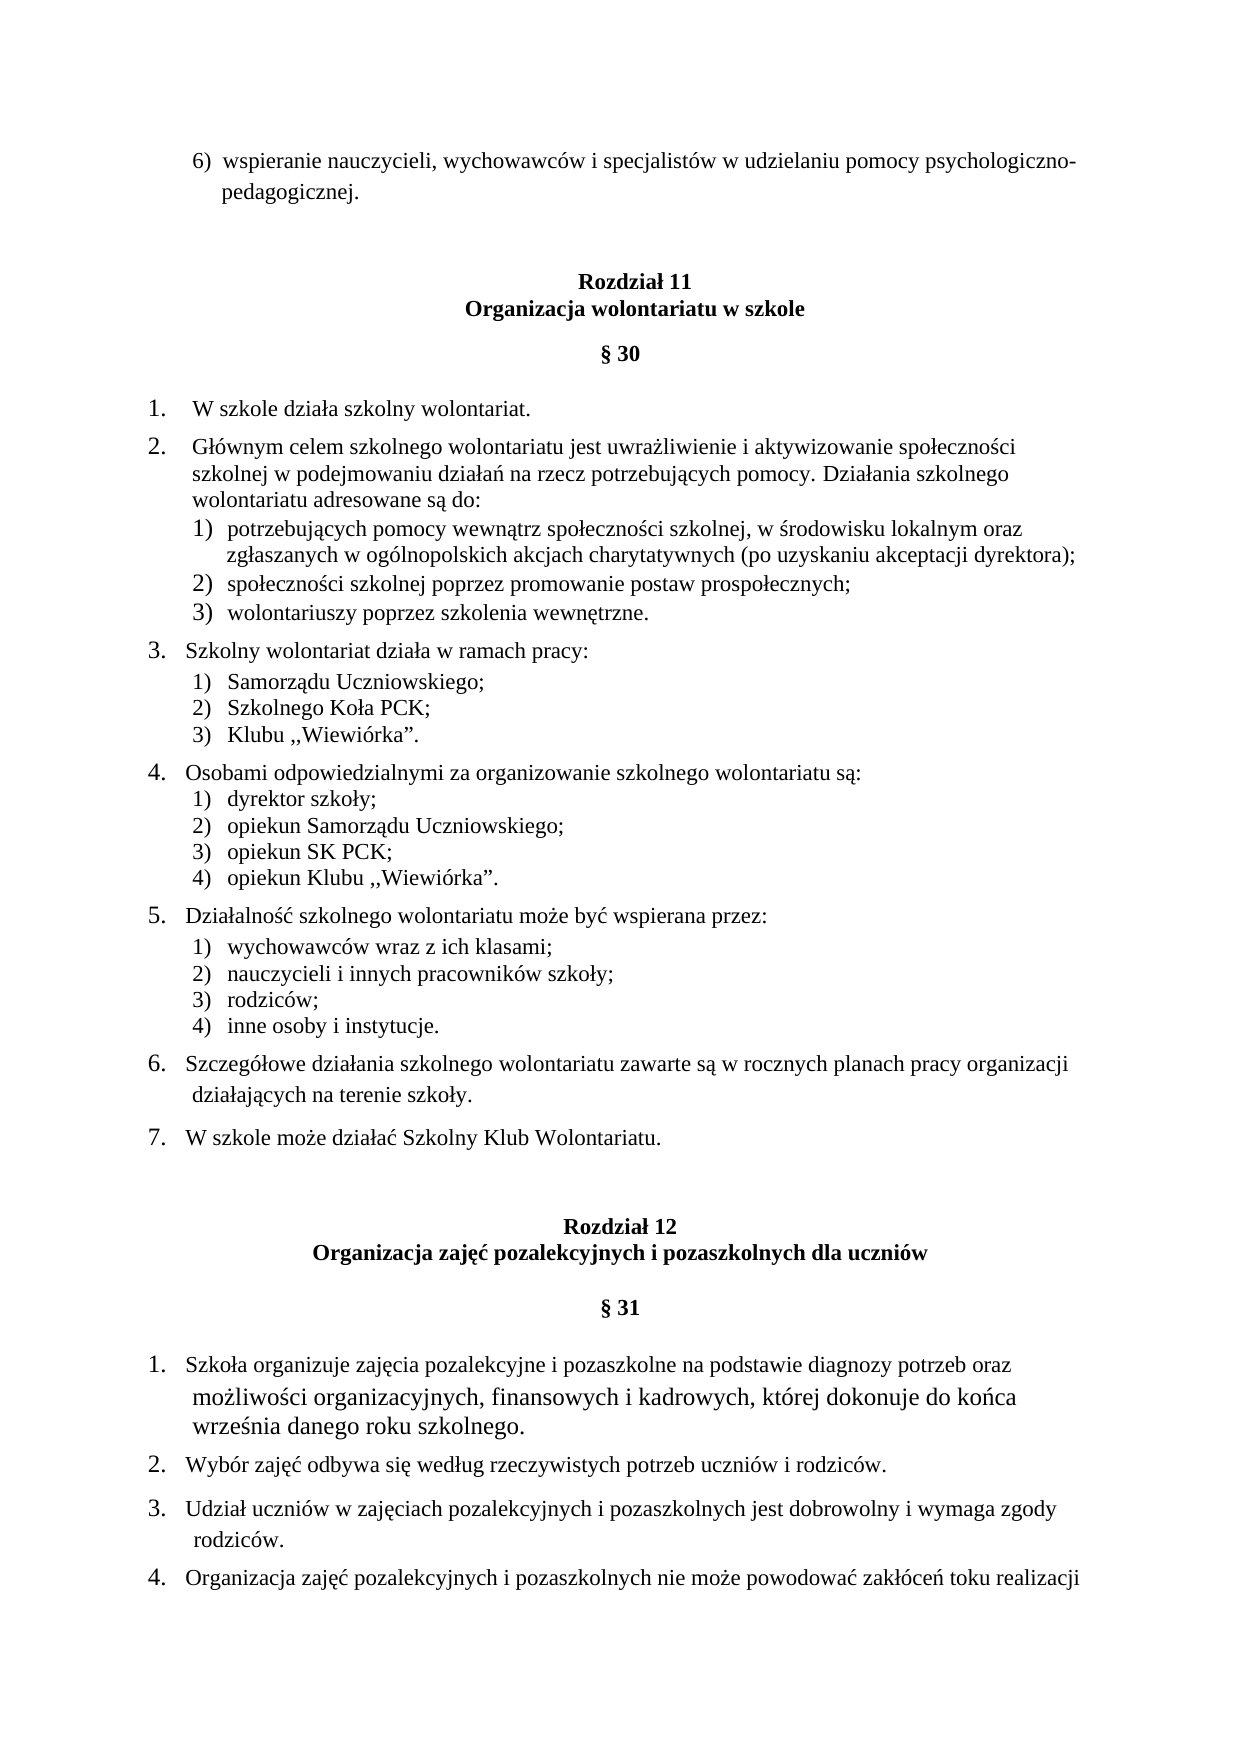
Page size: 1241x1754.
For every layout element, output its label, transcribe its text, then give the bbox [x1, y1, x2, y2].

list 2) opiekun Samorządu Uczniowskiego; [177, 812, 1093, 838]
list zgłaszanych w ogólnopolskich akcjach charytatywnych (po uzyskaniu akceptacji dyrektora); [192, 542, 1093, 568]
list Szkolny wolontariat działa w ramach pracy: [148, 635, 1093, 664]
list W szkole działa szkolny wolontariat. [148, 393, 1093, 422]
text września danego roku szkolnego. [192, 1411, 1093, 1440]
list społeczności szkolnej poprzez promowanie postaw prospołecznych; [192, 568, 1093, 597]
list potrzebujących pomocy wewnątrz społeczności szkolnej, w środowisku lokalnym oraz [192, 513, 1093, 542]
text Organizacja wolontariatu w szkole [177, 295, 1093, 321]
list Organizacja zajęć pozalekcyjnych i pozaszkolnych nie może powodować zakłóceń toku realizacji [148, 1562, 1093, 1591]
list Działalność szkolnego wolontariatu może być wspierana przez: [148, 900, 1093, 929]
list Głównym celem szkolnego wolontariatu jest uwrażliwienie i aktywizowanie społeczności szkolnej w podejmowaniu działań na rzecz potrzebujących pomocy. Działania szkolnego wolontariatu adresowane są do: [148, 431, 1093, 513]
list W szkole może działać Szkolny Klub Wolontariatu. [148, 1122, 1093, 1151]
list Wybór zajęć odbywa się według rzeczywistych potrzeb uczniów i rodziców. [148, 1449, 1093, 1478]
list 1) wychowawców wraz z ich klasami; [192, 933, 1093, 960]
list 2) nauczycieli i innych pracowników szkoły; [192, 960, 1093, 986]
list 4) inne osoby i instytucje. [192, 1012, 1093, 1039]
list wolontariuszy poprzez szkolenia wewnętrzne. [192, 597, 1093, 625]
list 3) rodziców; [192, 986, 1093, 1012]
text możliwości organizacyjnych, finansowych i kadrowych, której dokonuje do końca [192, 1382, 1093, 1411]
text § 30 [148, 340, 1093, 367]
list 4) opiekun Klubu ,,Wiewiórka”. [177, 864, 1093, 891]
list Szczegółowe działania szkolnego wolontariatu zawarte są w rocznych planach pracy organizacji działających na terenie szkoły. [148, 1048, 1093, 1107]
text Rozdział 12 [148, 1213, 1093, 1239]
list 3) Klubu ,,Wiewiórka”. [177, 721, 1093, 747]
list Udział uczniów w zajęciach pozalekcyjnych i pozaszkolnych jest dobrowolny i wymaga zgody [148, 1493, 1093, 1522]
text Rozdział 11 [177, 268, 1093, 295]
list 3) opiekun SK PCK; [177, 838, 1093, 864]
list 1) Samorządu Uczniowskiego; [177, 668, 1093, 694]
text rodziców. [148, 1526, 1093, 1553]
list Szkoła organizuje zajęcia pozalekcyjne i pozaszkolne na podstawie diagnozy potrzeb oraz [148, 1349, 1093, 1378]
list 2) Szkolnego Koła PCK; [177, 694, 1093, 721]
list Osobami odpowiedzialnymi za organizowanie szkolnego wolontariatu są: 1) dyrektor szkoły; [148, 757, 1093, 812]
text Organizacja zajęć pozalekcyjnych i pozaszkolnych dla uczniów [148, 1239, 1093, 1265]
text § 31 [148, 1294, 1093, 1321]
text 6) wspieranie nauczycieli, wychowawców i specjalistów w udzielaniu pomocy psychologiczno-pedagogicznej. [192, 148, 1093, 204]
